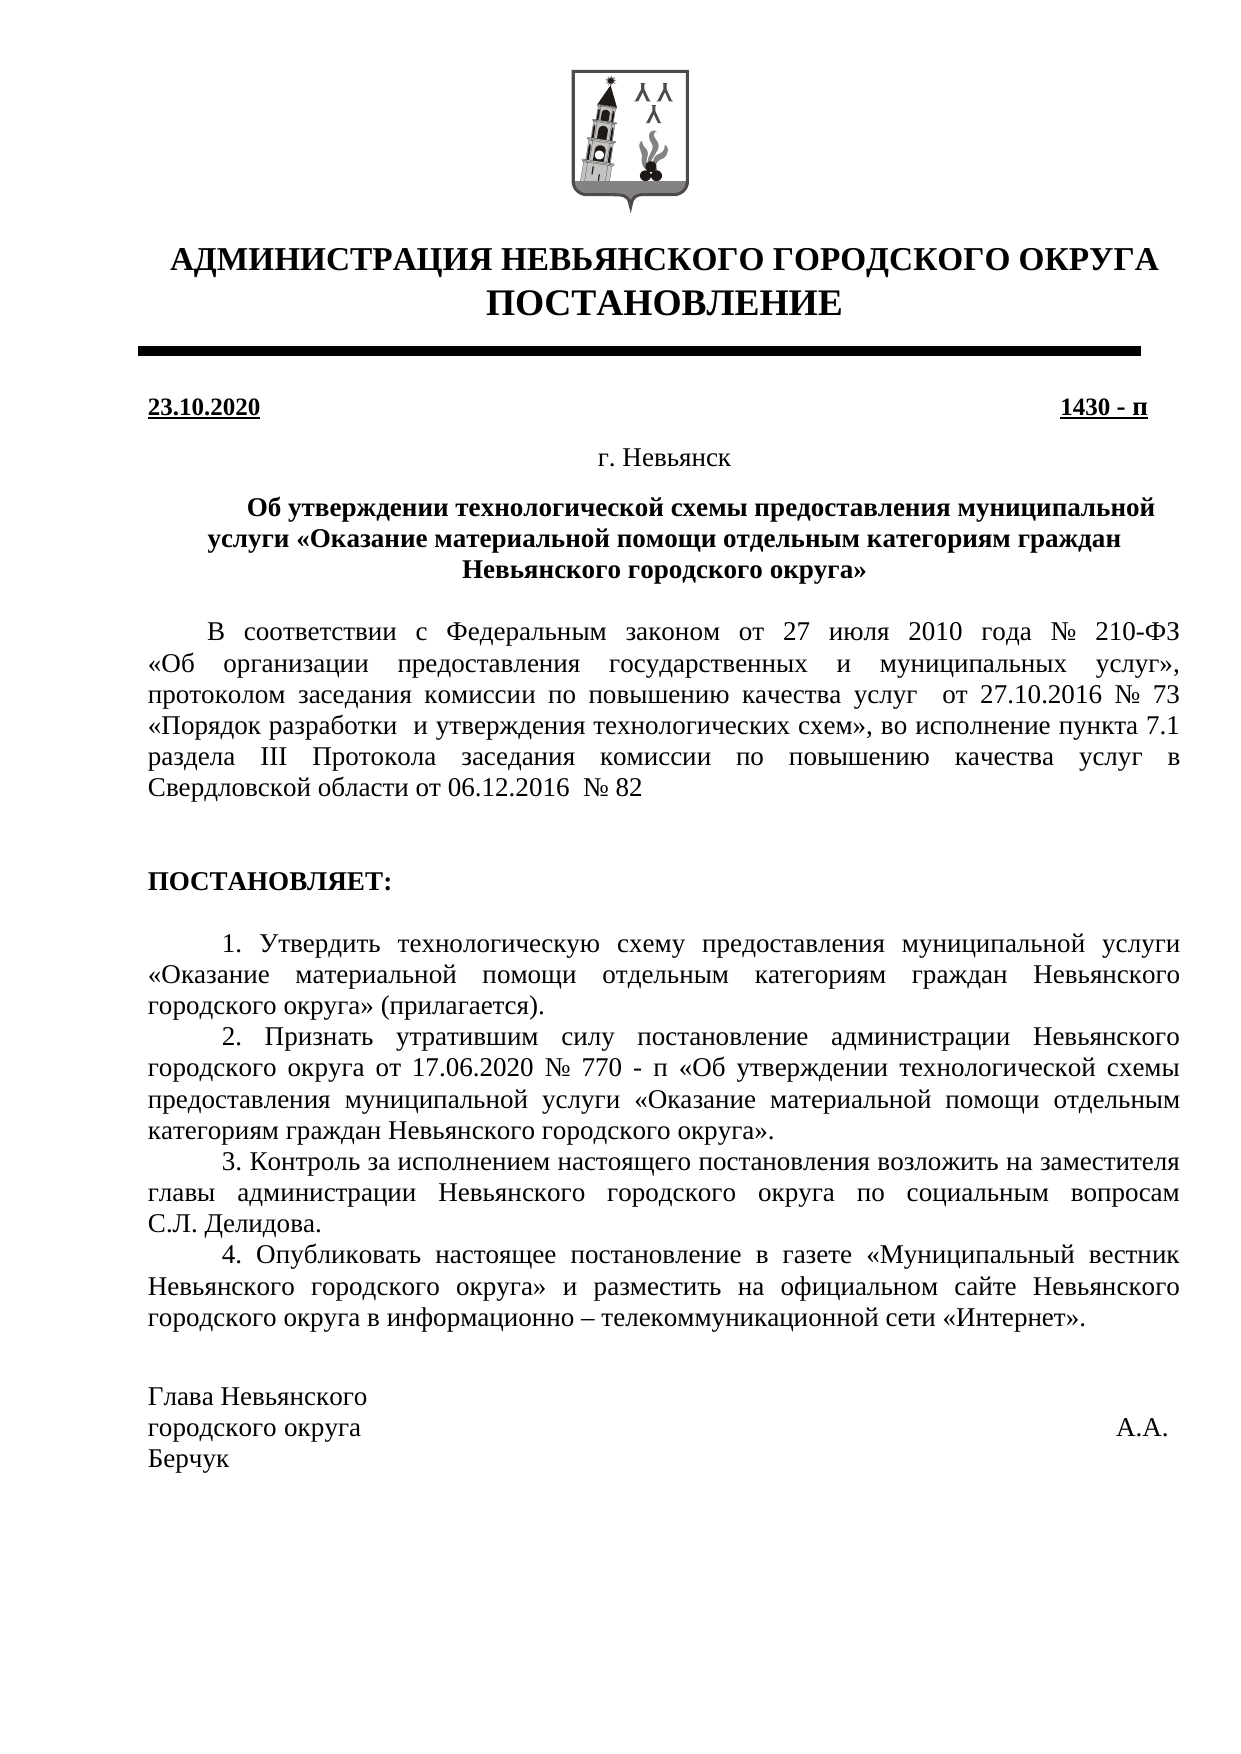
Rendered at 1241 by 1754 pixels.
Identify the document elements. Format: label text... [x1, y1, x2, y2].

text 4. Опубликовать настоящее постановление в газете «Муниципальный вестник Невьянского городского округа» и разместить на официальном сайте Невьянского городского округа в информационно – телекоммуникационной сети «Интернет». [148, 1238, 1181, 1332]
text Глава Невьянского [148, 1380, 1181, 1411]
text Об утверждении технологической схемы предоставления муниципальной услуги «Оказание материальной помощи отдельным категориям граждан Невьянского городского округа» [148, 491, 1181, 584]
text 2. Признать утратившим силу постановление администрации Невьянского городского округа от 17.06.2020 № 770 - п «Об утверждении технологической схемы предоставления муниципальной услуги «Оказание материальной помощи отдельным категориям граждан Невьянского городского округа». [148, 1020, 1181, 1145]
text г. Невьянск [148, 441, 1181, 472]
text В соответствии с Федеральным законом от 27 июля 2010 года № 210-ФЗ «Об организации предоставления государственных и муниципальных услуг», протоколом заседания комиссии по повышению качества услуг от 27.10.2016 № 73 «Порядок разработки и утверждения технологических схем», во исполнение пункта 7.1 раздела III Протокола заседания комиссии по повышению качества услуг в Свердловской области от 06.12.2016 № 82 [148, 616, 1181, 802]
text 3. Контроль за исполнением настоящего постановления возложить на заместителя главы администрации Невьянского городского округа по социальным вопросам С.Л. Делидова. [148, 1145, 1181, 1238]
text 23.10.2020 1430 - п [148, 391, 1181, 422]
text АДМИНИСТРАЦИЯ НЕВЬЯНСКОГО ГОРОДСКОГО ОКРУГА [148, 239, 1181, 278]
text 1. Утвердить технологическую схему предоставления муниципальной услуги «Оказание материальной помощи отдельным категориям граждан Невьянского городского округа» (прилагается). [148, 927, 1181, 1020]
text ПОСТАНОВЛЕНИЕ [148, 281, 1181, 324]
text Постановляет: [148, 865, 1211, 896]
text городского округа А.А. Берчук [148, 1411, 1181, 1473]
